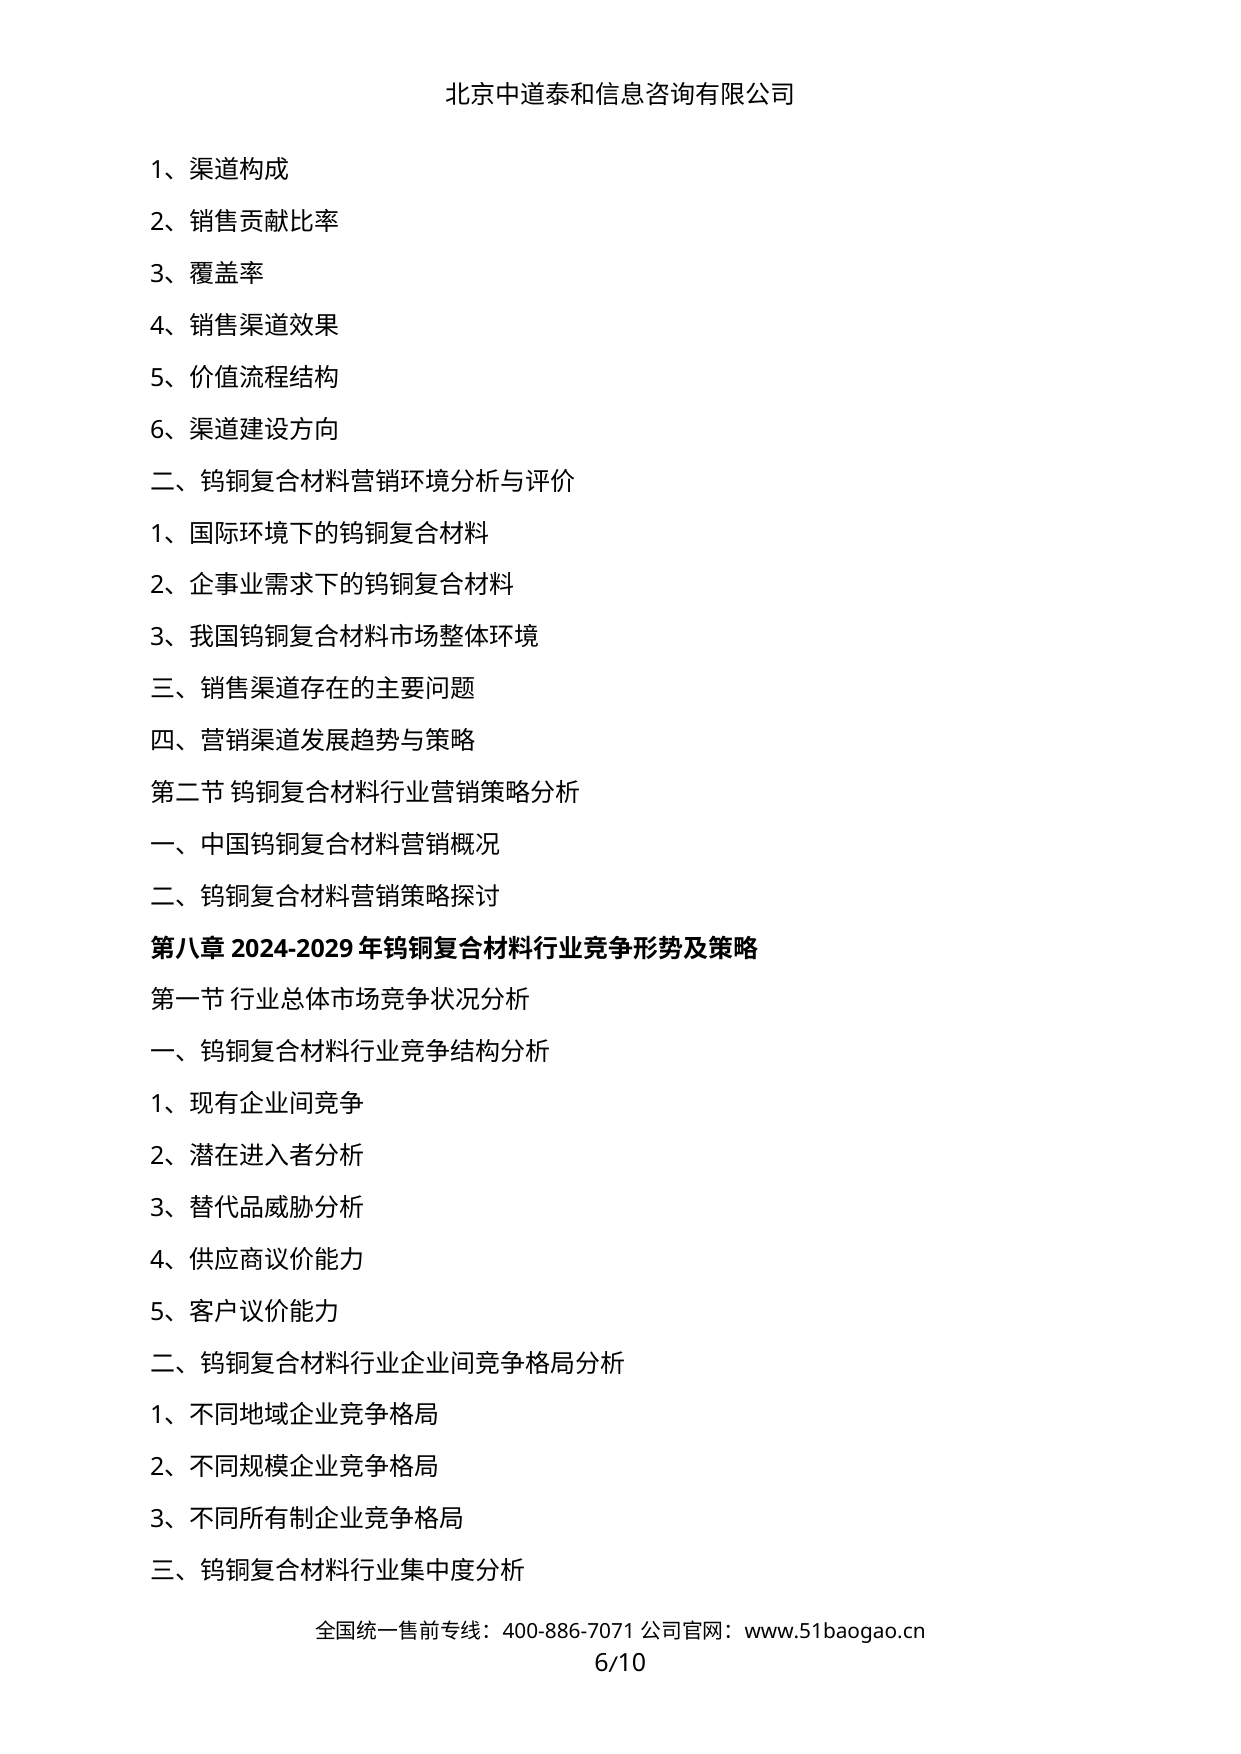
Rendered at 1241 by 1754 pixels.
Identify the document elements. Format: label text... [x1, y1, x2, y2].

text 2、企事业需求下的钨铜复合材料 [150, 565, 1090, 601]
text 3、我国钨铜复合材料市场整体环境 [150, 617, 1090, 653]
text 一、钨铜复合材料行业竞争结构分析 [150, 1032, 1090, 1068]
text 1、不同地域企业竞争格局 [150, 1395, 1090, 1431]
text 1、渠道构成 [150, 150, 1090, 186]
text 第二节 钨铜复合材料行业营销策略分析 [150, 772, 1090, 809]
text 四、营销渠道发展趋势与策略 [150, 721, 1090, 757]
text 二、钨铜复合材料行业企业间竞争格局分析 [150, 1343, 1090, 1379]
text 4、供应商议价能力 [150, 1239, 1090, 1276]
text 5、客户议价能力 [150, 1291, 1090, 1327]
text 3、不同所有制企业竞争格局 [150, 1499, 1090, 1535]
text 二、钨铜复合材料营销环境分析与评价 [150, 461, 1090, 497]
text 2、不同规模企业竞争格局 [150, 1447, 1090, 1483]
text 5、价值流程结构 [150, 357, 1090, 394]
text 二、钨铜复合材料营销策略探讨 [150, 876, 1090, 912]
text 4、销售渠道效果 [150, 306, 1090, 342]
text 2、潜在进入者分析 [150, 1136, 1090, 1172]
text 三、钨铜复合材料行业集中度分析 [150, 1551, 1090, 1587]
text 1、国际环境下的钨铜复合材料 [150, 513, 1090, 549]
text 6、渠道建设方向 [150, 409, 1090, 446]
text 三、销售渠道存在的主要问题 [150, 669, 1090, 705]
text 第八章 2024-2029年钨铜复合材料行业竞争形势及策略 [150, 928, 1090, 964]
text 一、中国钨铜复合材料营销概况 [150, 824, 1090, 861]
text 2、销售贡献比率 [150, 202, 1090, 238]
text 3、覆盖率 [150, 254, 1090, 290]
text 3、替代品威胁分析 [150, 1187, 1090, 1224]
text 第一节 行业总体市场竞争状况分析 [150, 980, 1090, 1016]
text 1、现有企业间竞争 [150, 1084, 1090, 1120]
